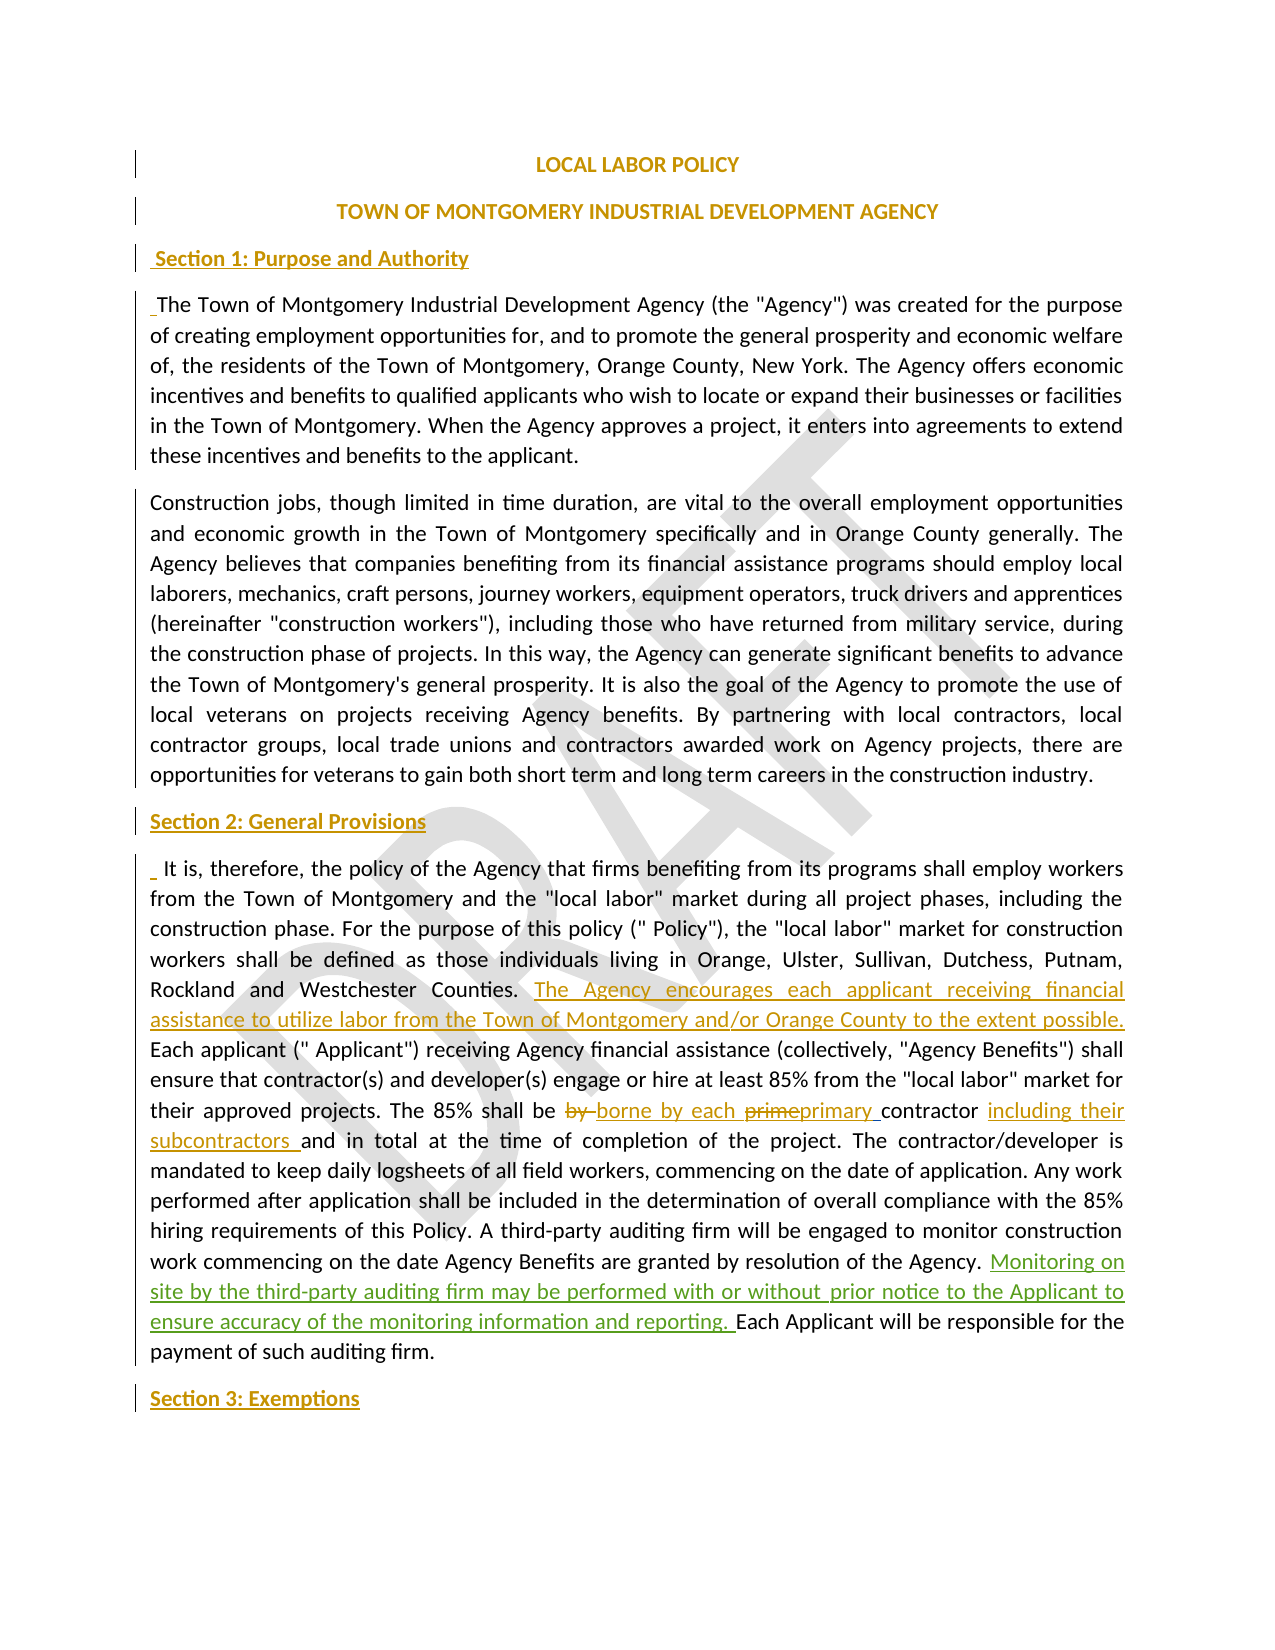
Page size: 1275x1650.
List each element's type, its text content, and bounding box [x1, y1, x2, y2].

text It is, therefore, the policy of the Agency that firms benefiting from its programs shall employ workers from the Town of Montgomery and the "local labor" market during all project phases, including the construction phase. For the purpose of this policy (" Policy"), the "local labor" market for construction workers shall be defined as those individuals living in Orange, Ulster, Sullivan, Dutchess, Putnam, Rockland and Westchester Counties. Each applicant (" Applicant") receiving Agency financial assistance (collectively, "Agency Benefits") shall ensure that contractor(s) and developer(s) engage or hire at least 85% from the "local labor" market for their approved projects. The 85% shall be contractor and in total at the time of completion of the project. The contractor/developer is mandated to keep daily logsheets of all field workers, commencing on the date of application. Any work performed after application shall be included in the determination of overall compliance with the 85% hiring requirements of this Policy. A third-party auditing firm will be engaged to monitor construction work commencing on the date Agency Benefits are granted by resolution of the Agency. Each Applicant will be responsible for the payment of such auditing firm. [150, 854, 1125, 1029]
text The Town of Montgomery Industrial Development Agency (the "Agency") was created for the purpose of creating employment opportunities for, and to promote the general prosperity and economic welfare of, the residents of the Town of Montgomery, Orange County, New York. The Agency offers economic incentives and benefits to qualified applicants who wish to locate or expand their businesses or facilities in the Town of Montgomery. When the Agency approves a project, it enters into agreements to extend these incentives and benefits to the applicant. [150, 291, 1125, 470]
text LOCAL LABOR POLICY [150, 150, 1125, 178]
text TOWN OF MONTGOMERY INDUSTRIAL DEVELOPMENT AGENCY [150, 197, 1125, 225]
text Construction jobs, though limited in time duration, are vital to the overall employment opportunities and economic growth in the Town of Montgomery specifically and in Orange County generally. The Agency believes that companies benefiting from its financial assistance programs should employ local laborers, mechanics, craft persons, journey workers, equipment operators, truck drivers and apprentices (hereinafter "construction workers"), including those who have returned from military service, during the construction phase of projects. In this way, the Agency can generate significant benefits to advance the Town of Montgomery's general prosperity. It is also the goal of the Agency to promote the use of local veterans on projects receiving Agency benefits. By partnering with local contractors, local contractor groups, local trade unions and contractors awarded work on Agency projects, there are opportunities for veterans to gain both short term and long term careers in the construction industry. [150, 488, 1125, 788]
text It is, therefore, the policy of the Agency that firms benefiting from its programs shall employ workers from the Town of Montgomery and the "local labor" market during all project phases, including the construction phase. For the purpose of this policy (" Policy"), the "local labor" market for construction workers shall be defined as those individuals living in Orange, Ulster, Sullivan, Dutchess, Putnam, Rockland and Westchester Counties. Each applicant (" Applicant") receiving Agency financial assistance (collectively, "Agency Benefits") shall ensure that contractor(s) and developer(s) engage or hire at least 85% from the "local labor" market for their approved projects. The 85% shall be contractor and in total at the time of completion of the project. The contractor/developer is mandated to keep daily logsheets of all field workers, commencing on the date of application. Any work performed after application shall be included in the determination of overall compliance with the 85% hiring requirements of this Policy. A third-party auditing firm will be engaged to monitor construction work commencing on the date Agency Benefits are granted by resolution of the Agency. Each Applicant will be responsible for the payment of such auditing firm. [150, 1030, 1125, 1366]
